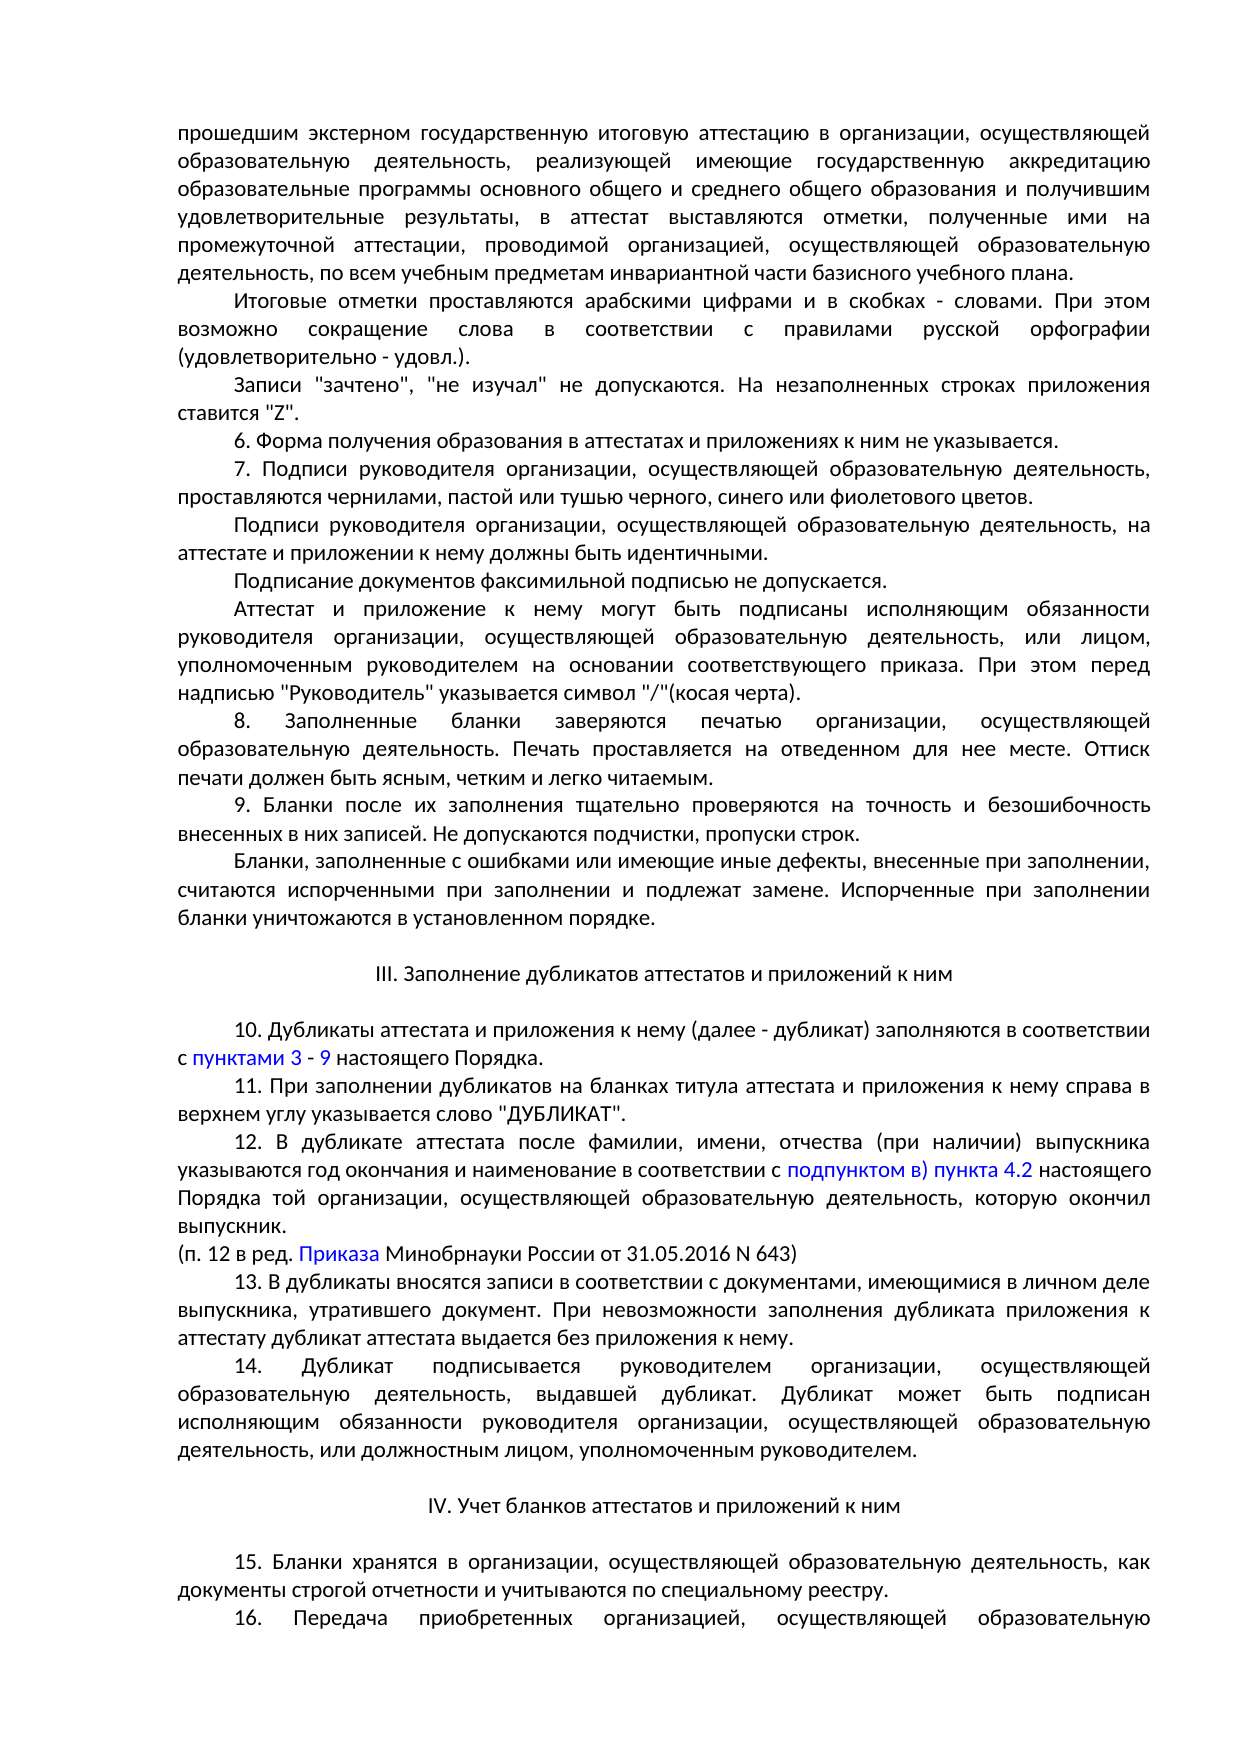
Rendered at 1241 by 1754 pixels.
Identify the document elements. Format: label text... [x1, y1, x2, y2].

text 8. Заполненные бланки заверяются печатью организации, осуществляющей образовательную деятельность. Печать проставляется на отведенном для нее месте. Оттиск печати должен быть ясным, четким и легко читаемым. [177, 707, 1152, 791]
text 12. В дубликате аттестата после фамилии, имени, отчества (при наличии) выпускника указываются год окончания и наименование в соответствии с подпунктом в) пункта 4.2 настоящего Порядка той организации, осуществляющей образовательную деятельность, которую окончил выпускник. [177, 1127, 1152, 1239]
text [177, 118, 1152, 286]
text 13. В дубликаты вносятся записи в соответствии с документами, имеющимися в личном деле выпускника, утратившего документ. При невозможности заполнения дубликата приложения к аттестату дубликат аттестата выдается без приложения к нему. [177, 1267, 1152, 1351]
text Подписи руководителя организации, осуществляющей образовательную деятельность, на аттестате и приложении к нему должны быть идентичными. [177, 510, 1152, 566]
text 10. Дубликаты аттестата и приложения к нему (далее - дубликат) заполняются в соответствии с пунктами 3 - 9 настоящего Порядка. [177, 1015, 1152, 1071]
text III. Заполнение дубликатов аттестатов и приложений к ним [177, 959, 1152, 987]
text (п. 12 в ред. Приказа Минобрнауки России от 31.05.2016 N 643) [177, 1239, 1152, 1267]
text IV. Учет бланков аттестатов и приложений к ним [177, 1491, 1152, 1519]
text Аттестат и приложение к нему могут быть подписаны исполняющим обязанности руководителя организации, осуществляющей образовательную деятельность, или лицом, уполномоченным руководителем на основании соответствующего приказа. При этом перед надписью "Руководитель" указывается символ "/"(косая черта). [177, 594, 1152, 707]
text 6. Форма получения образования в аттестатах и приложениях к ним не указывается. [177, 426, 1152, 454]
text 14. Дубликат подписывается руководителем организации, осуществляющей образовательную деятельность, выдавшей дубликат. Дубликат может быть подписан исполняющим обязанности руководителя организации, осуществляющей образовательную деятельность, или должностным лицом, уполномоченным руководителем. [177, 1351, 1152, 1463]
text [177, 1603, 1152, 1631]
text 11. При заполнении дубликатов на бланках титула аттестата и приложения к нему справа в верхнем углу указывается слово "ДУБЛИКАТ". [177, 1071, 1152, 1127]
text 9. Бланки после их заполнения тщательно проверяются на точность и безошибочность внесенных в них записей. Не допускаются подчистки, пропуски строк. [177, 791, 1152, 847]
text Подписание документов факсимильной подписью не допускается. [177, 566, 1152, 594]
text Записи "зачтено", "не изучал" не допускаются. На незаполненных строках приложения ставится "Z". [177, 370, 1152, 426]
text Бланки, заполненные с ошибками или имеющие иные дефекты, внесенные при заполнении, считаются испорченными при заполнении и подлежат замене. Испорченные при заполнении бланки уничтожаются в установленном порядке. [177, 847, 1152, 931]
text 15. Бланки хранятся в организации, осуществляющей образовательную деятельность, как документы строгой отчетности и учитываются по специальному реестру. [177, 1547, 1152, 1603]
text 7. Подписи руководителя организации, осуществляющей образовательную деятельность, проставляются чернилами, пастой или тушью черного, синего или фиолетового цветов. [177, 454, 1152, 510]
text Итоговые отметки проставляются арабскими цифрами и в скобках - словами. При этом возможно сокращение слова в соответствии с правилами русской орфографии (удовлетворительно - удовл.). [177, 286, 1152, 370]
